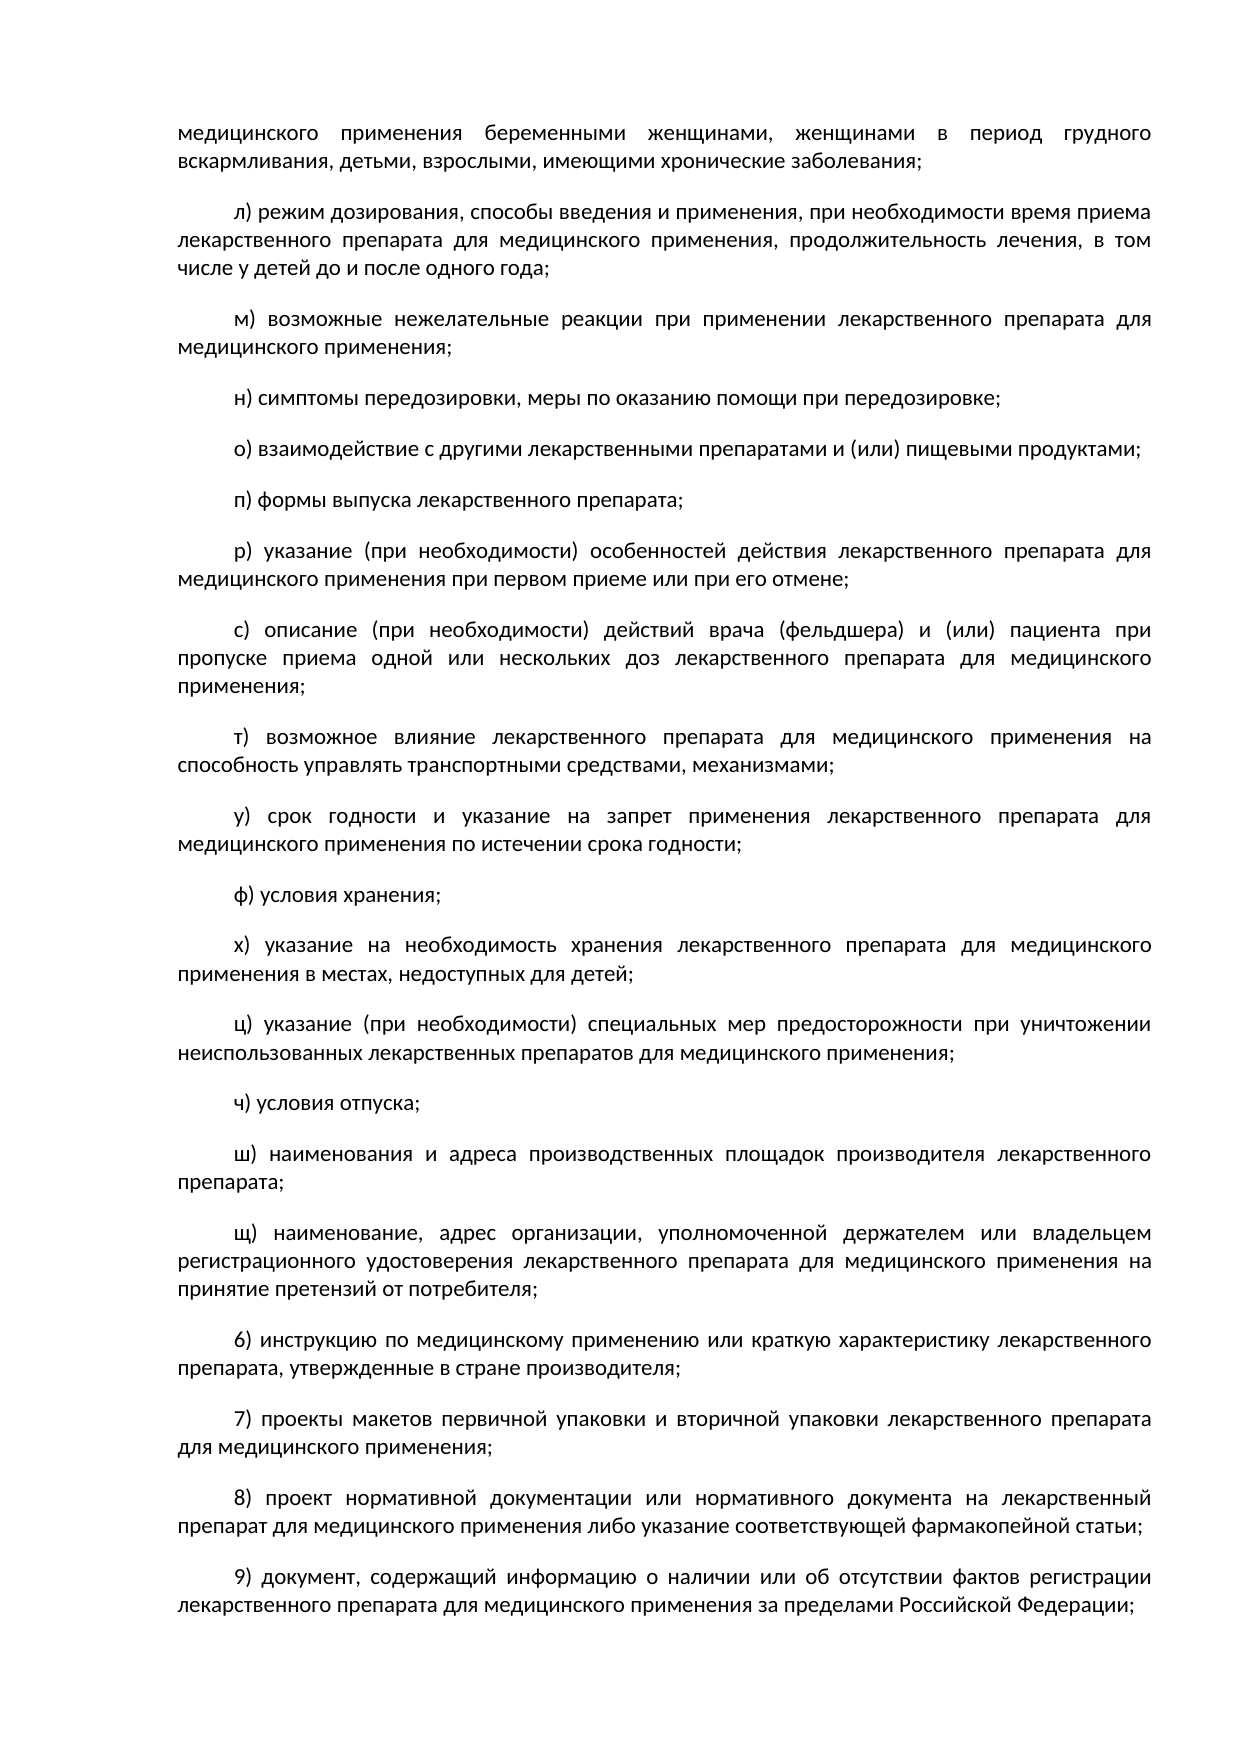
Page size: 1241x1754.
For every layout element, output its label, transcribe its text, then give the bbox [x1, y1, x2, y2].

text 9) документ, содержащий информацию о наличии или об отсутствии фактов регистрации лекарственного препарата для медицинского применения за пределами Российской Федерации; [177, 1562, 1152, 1618]
text у) срок годности и указание на запрет применения лекарственного препарата для медицинского применения по истечении срока годности; [177, 801, 1152, 857]
text 7) проекты макетов первичной упаковки и вторичной упаковки лекарственного препарата для медицинского применения; [177, 1404, 1152, 1460]
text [177, 118, 1152, 174]
text х) указание на необходимость хранения лекарственного препарата для медицинского применения в местах, недоступных для детей; [177, 931, 1152, 987]
text м) возможные нежелательные реакции при применении лекарственного препарата для медицинского применения; [177, 304, 1152, 360]
text 8) проект нормативной документации или нормативного документа на лекарственный препарат для медицинского применения либо указание соответствующей фармакопейной статьи; [177, 1483, 1152, 1539]
text л) режим дозирования, способы введения и применения, при необходимости время приема лекарственного препарата для медицинского применения, продолжительность лечения, в том числе у детей до и после одного года; [177, 197, 1152, 281]
text т) возможное влияние лекарственного препарата для медицинского применения на способность управлять транспортными средствами, механизмами; [177, 722, 1152, 778]
text р) указание (при необходимости) особенностей действия лекарственного препарата для медицинского применения при первом приеме или при его отмене; [177, 536, 1152, 592]
text ш) наименования и адреса производственных площадок производителя лекарственного препарата; [177, 1139, 1152, 1196]
text п) формы выпуска лекарственного препарата; [177, 485, 1152, 513]
text 6) инструкцию по медицинскому применению или краткую характеристику лекарственного препарата, утвержденные в стране производителя; [177, 1325, 1152, 1381]
text ц) указание (при необходимости) специальных мер предосторожности при уничтожении неиспользованных лекарственных препаратов для медицинского применения; [177, 1009, 1152, 1066]
text щ) наименование, адрес организации, уполномоченной держателем или владельцем регистрационного удостоверения лекарственного препарата для медицинского применения на принятие претензий от потребителя; [177, 1218, 1152, 1302]
text ч) условия отпуска; [177, 1088, 1152, 1117]
text ф) условия хранения; [177, 880, 1152, 908]
text о) взаимодействие с другими лекарственными препаратами и (или) пищевыми продуктами; [177, 434, 1152, 462]
text с) описание (при необходимости) действий врача (фельдшера) и (или) пациента при пропуске приема одной или нескольких доз лекарственного препарата для медицинского применения; [177, 615, 1152, 699]
text н) симптомы передозировки, меры по оказанию помощи при передозировке; [177, 383, 1152, 411]
